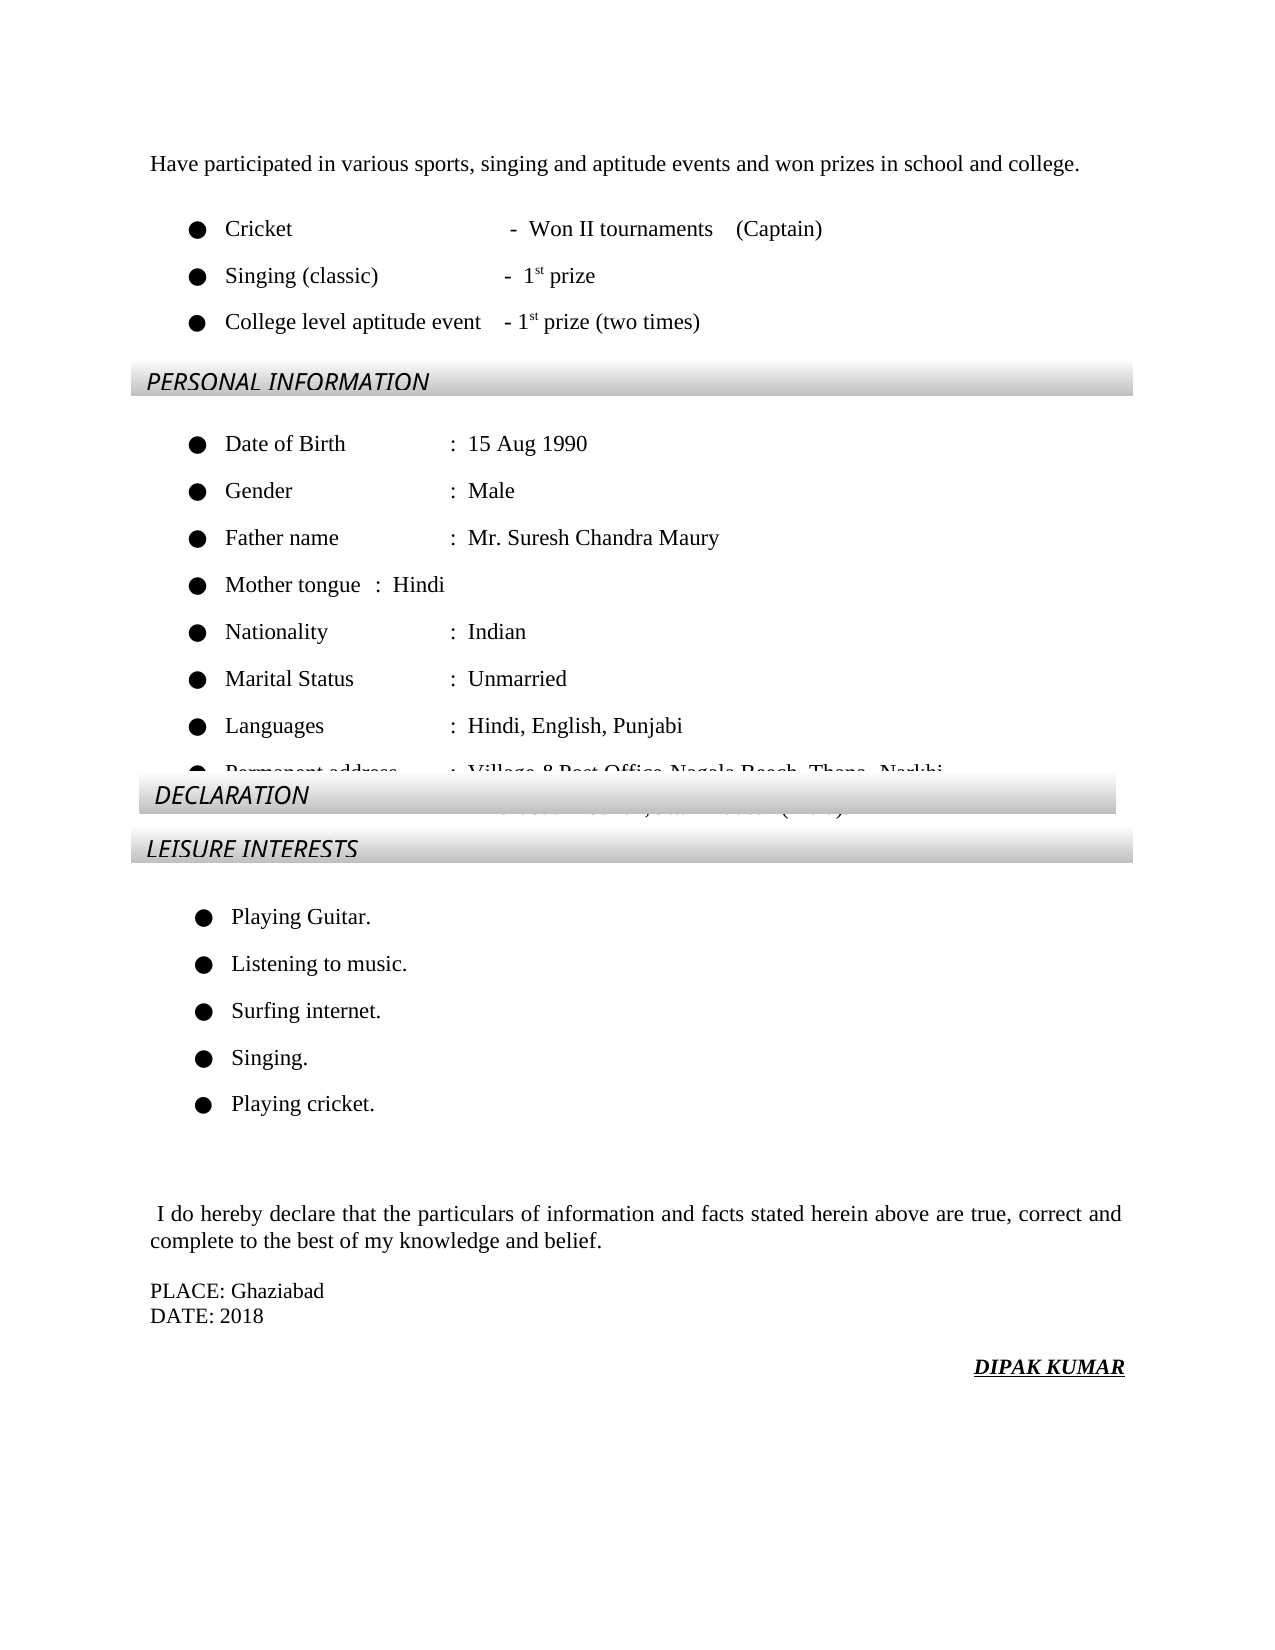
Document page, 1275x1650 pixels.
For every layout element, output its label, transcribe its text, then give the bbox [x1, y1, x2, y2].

list Surfing internet. [194, 985, 1125, 1032]
list Gender : Male [187, 464, 1125, 511]
list Permanent address : Village &Post Office-Nagala Beech, Thana- Narkhi, [187, 746, 1125, 793]
list Playing cricket. [194, 1079, 1125, 1123]
text DIPAK KUMAR [150, 1354, 1125, 1379]
text Firozabad- 283204,Uttar Pradesh (India). [225, 793, 1125, 819]
text PLACE: Ghaziabad [150, 1278, 1125, 1303]
text DATE: 2018 [150, 1303, 1125, 1329]
list Date of Birth : 15 Aug 1990 [187, 417, 1125, 464]
list College level aptitude event - 1st prize (two times) [187, 297, 1125, 342]
list Listening to music. [194, 938, 1125, 985]
list Father name : Mr. Suresh Chandra Maury [187, 511, 1125, 558]
list Singing. [194, 1032, 1125, 1079]
list Mother tongue : Hindi [187, 558, 1125, 605]
text Have participated in various sports, singing and aptitude events and won prizes in school and college. [150, 150, 1125, 176]
text I do hereby declare that the particulars of information and facts stated herein above are true, correct and complete to the best of my knowledge and belief. [150, 1200, 1125, 1253]
list Cricket - Won II tournaments (Captain) [187, 203, 1125, 250]
list Languages : Hindi, English, Punjabi [187, 699, 1125, 746]
list Marital Status : Unmarried [187, 652, 1125, 699]
list Nationality : Indian [187, 605, 1125, 652]
list Singing (classic) - 1st prize [187, 250, 1125, 297]
list Playing Guitar. [194, 891, 1125, 938]
